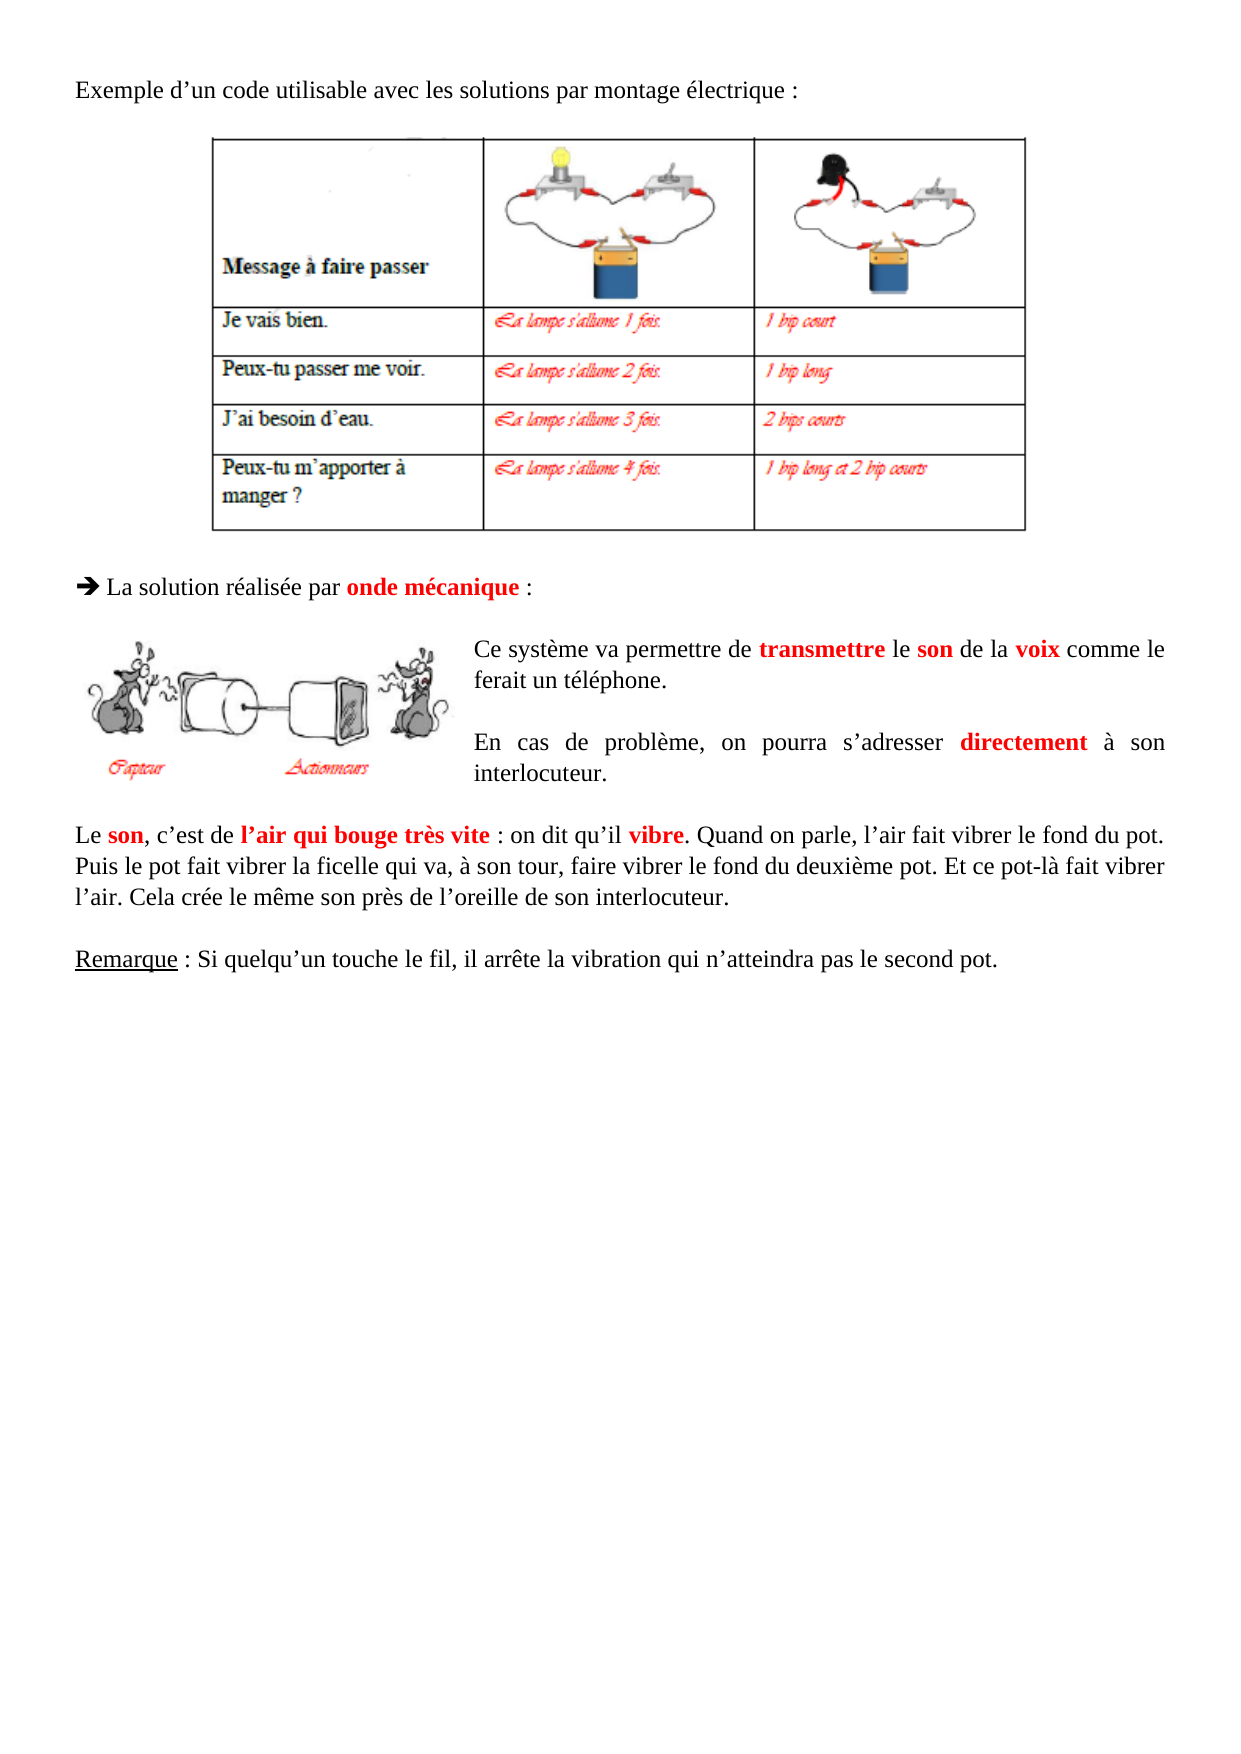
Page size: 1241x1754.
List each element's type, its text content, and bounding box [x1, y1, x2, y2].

text La solution réalisée par onde mécanique : [75, 572, 1165, 601]
text En cas de problème, on pourra s’adresser directement à son interlocuteur. [455, 727, 1165, 787]
picture [206, 137, 1034, 539]
text Exemple d’un code utilisable avec les solutions par montage électrique : [75, 75, 1165, 104]
picture [75, 634, 455, 787]
text Ce système va permettre de transmettre le son de la voix comme le ferait un téléphone. [455, 634, 1165, 694]
text Le son, c’est de l’air qui bouge très vite : on dit qu’il vibre. Quand on parle, l’air fait vibrer le fond du pot. Puis le pot fait vibrer la ficelle qui va, à son tour, faire vibrer le fond du deuxième pot. Et ce pot-là fait vibrer l’air. Cela crée le même son près de l’oreille de son interlocuteur. [75, 820, 1165, 911]
text Remarque : Si quelqu’un touche le fil, il arrête la vibration qui n’atteindra pas le second pot. [75, 944, 1165, 973]
